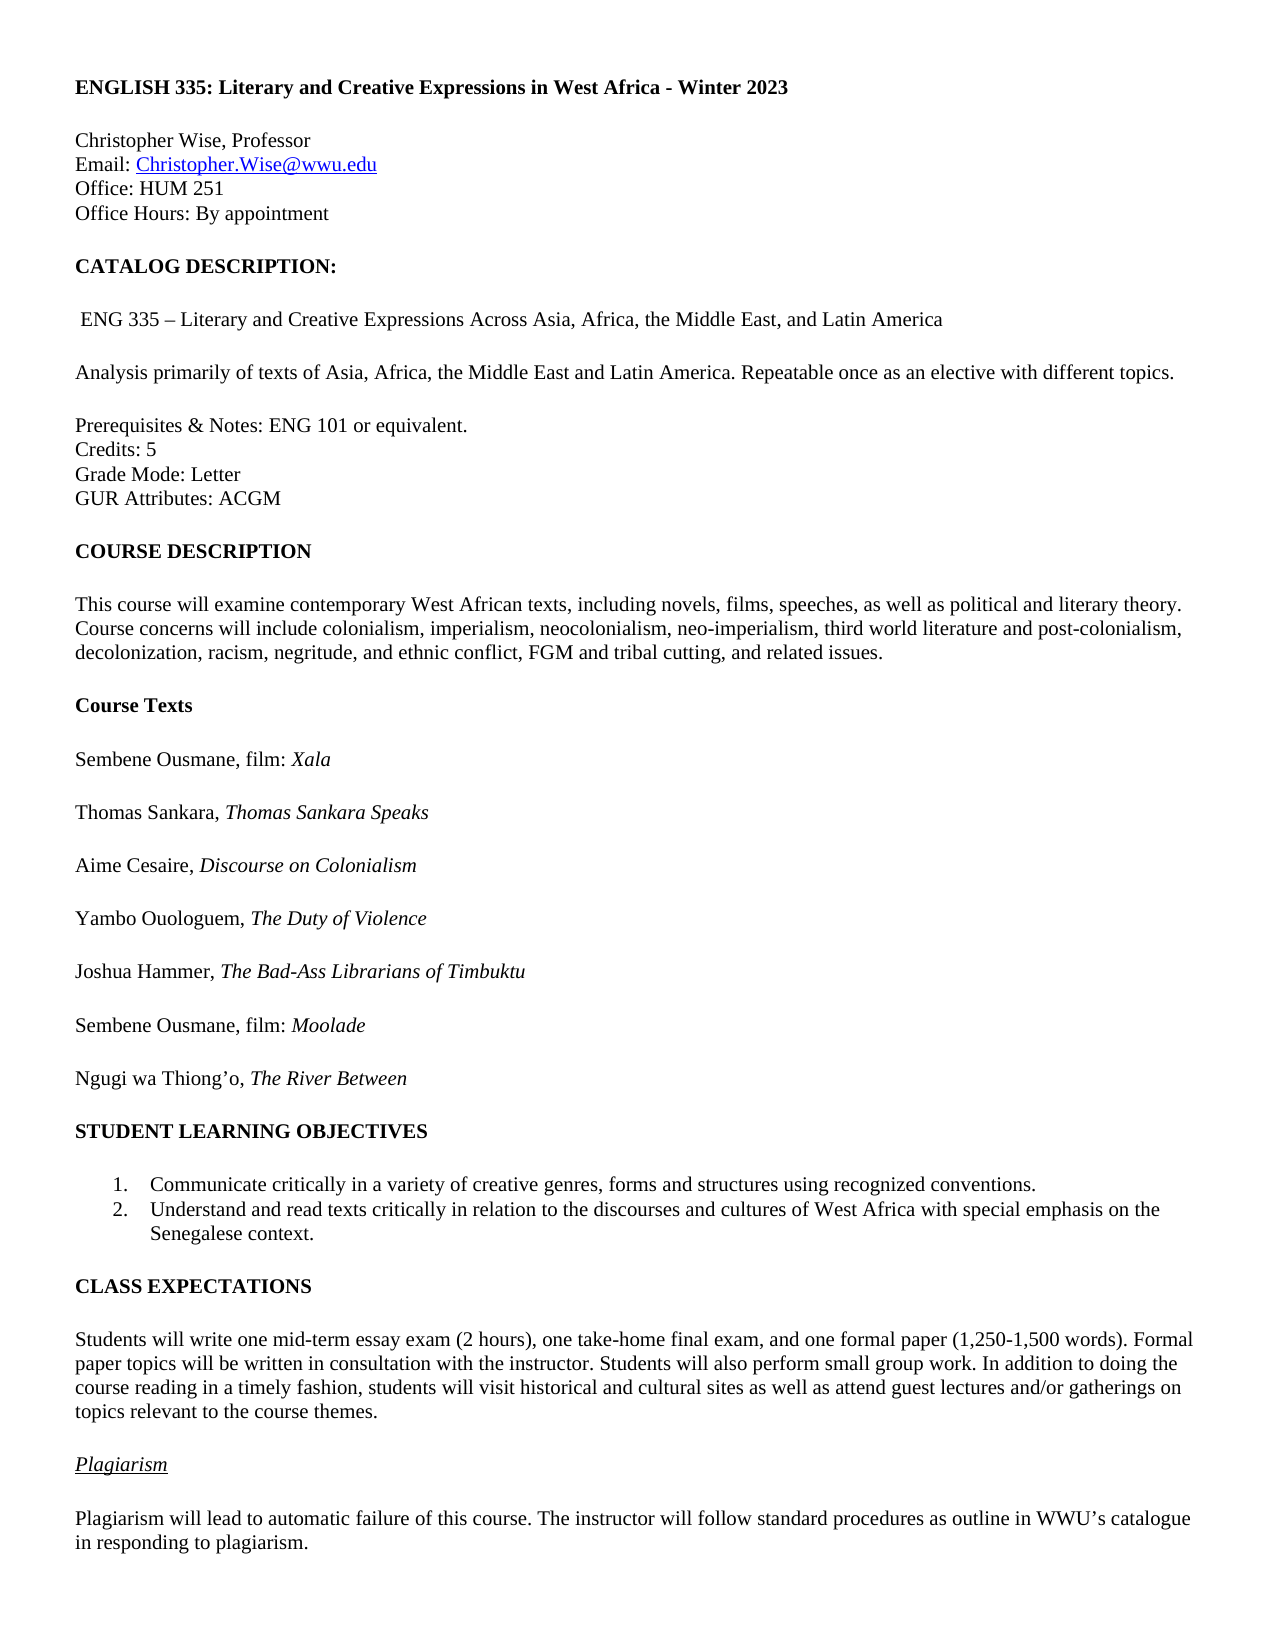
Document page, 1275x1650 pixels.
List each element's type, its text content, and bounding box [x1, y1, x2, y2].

list Communicate critically in a variety of creative genres, forms and structures using recognized conventions. [112, 1172, 1200, 1196]
text Aime Cesaire, Discourse on Colonialism [75, 853, 1200, 877]
text CATALOG DESCRIPTION: [75, 254, 1200, 278]
text GUR Attributes: ACGM [75, 486, 1200, 509]
text Sembene Ousmane, film: Moolade [75, 1013, 1200, 1037]
text Ngugi wa Thiong’o, The River Between [75, 1066, 1200, 1090]
text Office Hours: By appointment [75, 200, 1200, 224]
text Plagiarism [75, 1452, 1200, 1476]
text Office: HUM 251 [75, 176, 1200, 200]
text Email: Christopher.Wise@wwu.edu [75, 152, 1200, 176]
text Prerequisites & Notes: ENG 101 or equivalent. [75, 413, 1200, 437]
text Students will write one mid-term essay exam (2 hours), one take-home final exam, and one formal paper (1,250-1,500 words). Formal paper topics will be written in consultation with the instructor. Students will also perform small group work. In addition to doing the course reading in a timely fashion, students will visit historical and cultural sites as well as attend guest lectures and/or gatherings on topics relevant to the course themes. [75, 1327, 1200, 1423]
text STUDENT LEARNING OBJECTIVES [75, 1119, 1200, 1143]
text Course Texts [75, 693, 1200, 717]
text Christopher Wise, Professor [75, 128, 1200, 152]
text Plagiarism will lead to automatic failure of this course. The instructor will follow standard procedures as outline in WWU’s catalogue in responding to plagiarism. [75, 1506, 1200, 1554]
text Analysis primarily of texts of Asia, Africa, the Middle East and Latin America. Repeatable once as an elective with different topics. [75, 360, 1200, 384]
text Grade Mode: Letter [75, 461, 1200, 486]
text ENGLISH 335: Literary and Creative Expressions in West Africa - Winter 2023 [75, 75, 1200, 99]
text ENG 335 – Literary and Creative Expressions Across Asia, Africa, the Middle East, and Latin America [75, 307, 1200, 331]
text This course will examine contemporary West African texts, including novels, films, speeches, as well as political and literary theory. Course concerns will include colonialism, imperialism, neocolonialism, neo-imperialism, third world literature and post-colonialism, decolonization, racism, negritude, and ethnic conflict, FGM and tribal cutting, and related issues. [75, 592, 1200, 664]
text CLASS EXPECTATIONS [75, 1274, 1200, 1298]
text Credits: 5 [75, 437, 1200, 461]
list Understand and read texts critically in relation to the discourses and cultures of West Africa with special emphasis on the Senegalese context. [112, 1196, 1200, 1244]
text Thomas Sankara, Thomas Sankara Speaks [75, 800, 1200, 824]
text Joshua Hammer, The Bad-Ass Librarians of Timbuktu [75, 959, 1200, 983]
text Sembene Ousmane, film: Xala [75, 747, 1200, 771]
text COURSE DESCRIPTION [75, 539, 1200, 563]
text Yambo Ouologuem, The Duty of Violence [75, 906, 1200, 930]
